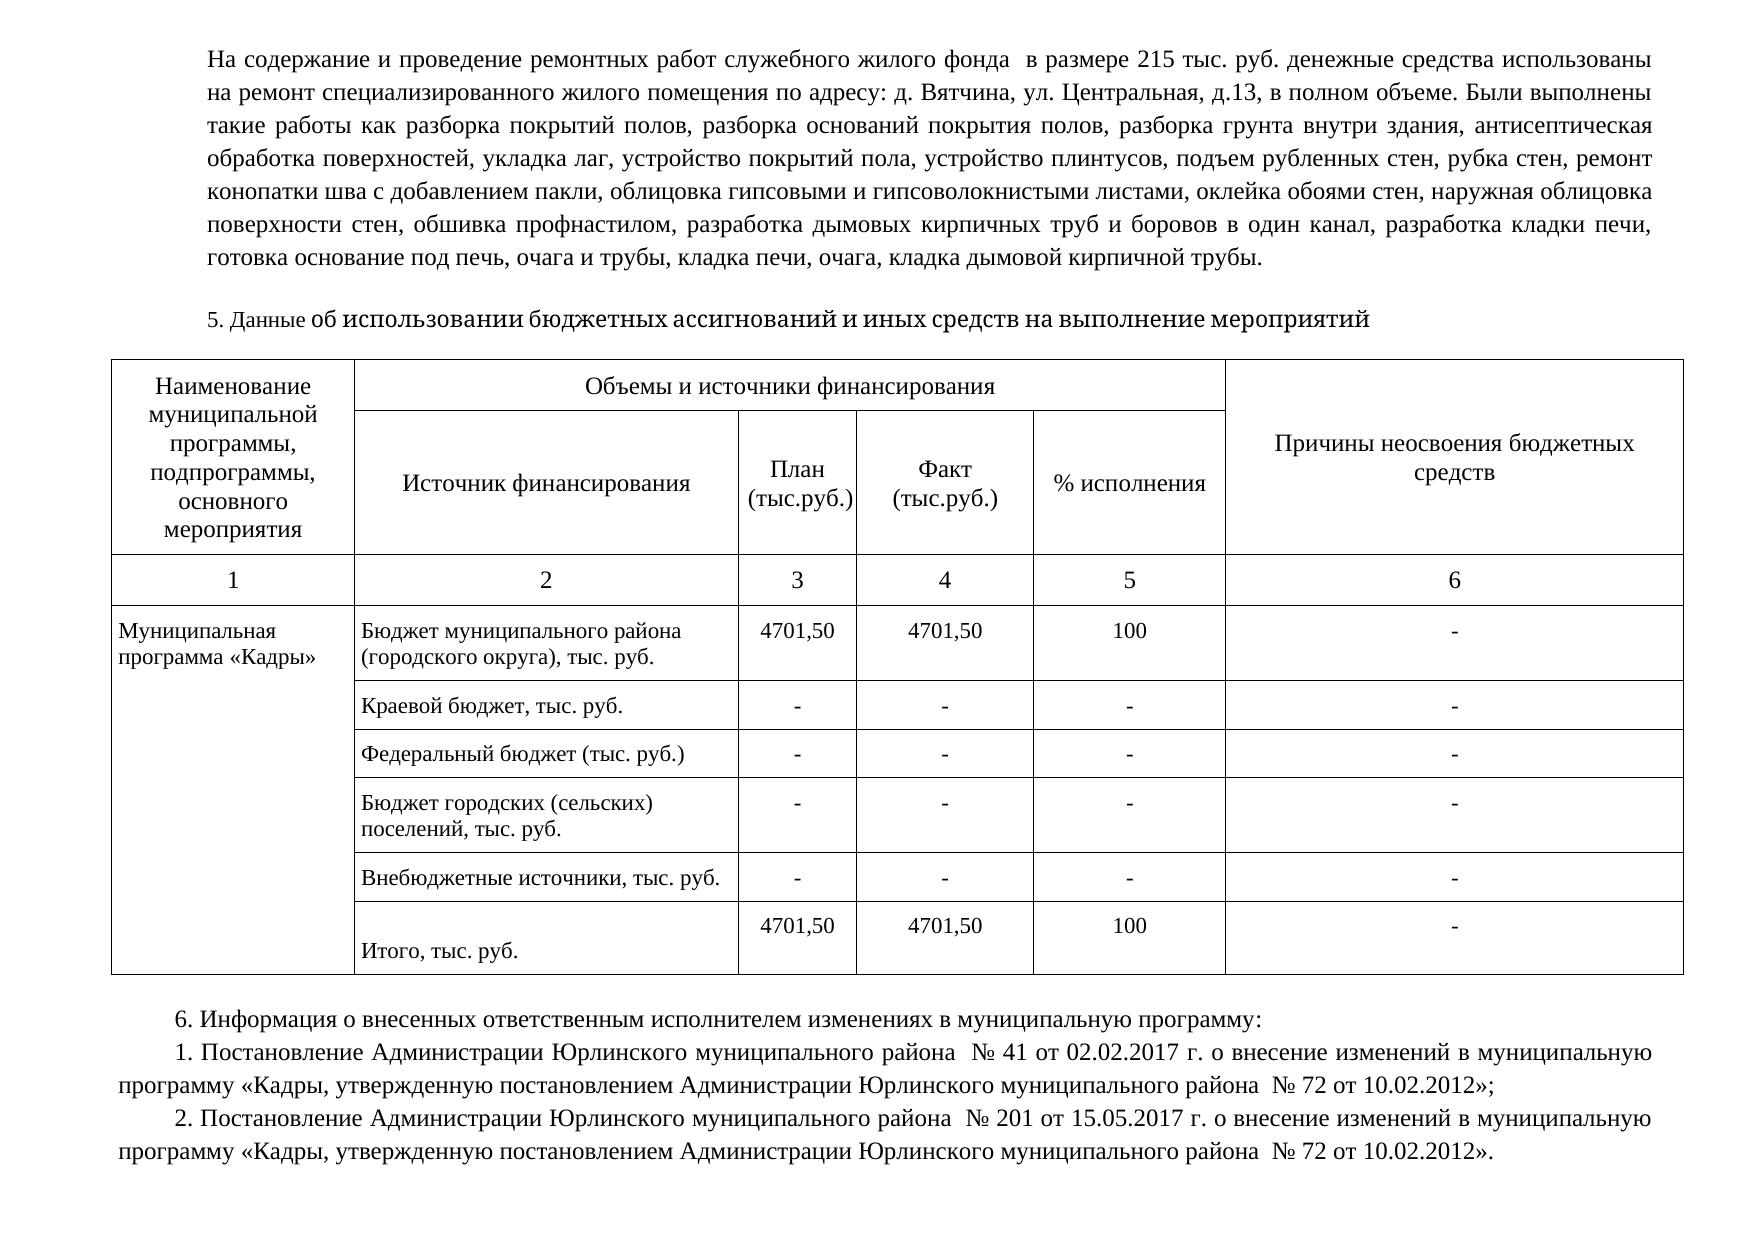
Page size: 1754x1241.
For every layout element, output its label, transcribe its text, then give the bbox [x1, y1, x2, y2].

table_header Объемы и источники финансирования [355, 360, 1225, 410]
table_cell Факт (тыс.руб.) [857, 411, 1033, 554]
text 2. Постановление Администрации Юрлинского муниципального района № 201 от 15.05.2017 г. о внесение изменений в муниципальную программу «Кадры, утвержденную постановлением Администрации Юрлинского муниципального района № 72 от 10.02.2012». [118, 1103, 1654, 1165]
text 1. Постановление Администрации Юрлинского муниципального района № 41 от 02.02.2017 г. о внесение изменений в муниципальную программу «Кадры, утвержденную постановлением Администрации Юрлинского муниципального района № 72 от 10.02.2012»; [118, 1037, 1654, 1099]
table_cell % исполнения [1034, 411, 1225, 554]
table_cell - [1226, 606, 1683, 680]
table_cell 5 [1034, 555, 1225, 605]
table_cell Муниципальная программа «Кадры» [112, 606, 354, 974]
table_cell Бюджет муниципального района (городского округа), тыс. руб. [355, 606, 738, 680]
table_cell План (тыс.руб.) [739, 411, 856, 554]
table_cell Источник финансирования [355, 411, 738, 554]
table_cell 1 [112, 555, 354, 605]
table_cell - [1226, 681, 1683, 729]
table_cell 100 [1034, 606, 1225, 680]
table_cell - [857, 778, 1033, 852]
table_cell - [739, 730, 856, 777]
table_cell - [739, 681, 856, 729]
table_cell - [857, 681, 1033, 729]
table_cell - [1034, 681, 1225, 729]
table_cell 3 [739, 555, 856, 605]
table_cell 6 [1226, 555, 1683, 605]
table_header Наименование муниципальной программы, подпрограммы, основного мероприятия [112, 360, 354, 554]
text На содержание и проведение ремонтных работ служебного жилого фонда в размере 215 тыс. руб. денежные средства использованы на ремонт специализированного жилого помещения по адресу: д. Вятчина, ул. Центральная, д.13, в полном объеме. Были выполнены такие работы как разборка покрытий полов, разборка оснований покрытия полов, разборка грунта внутри здания, антисептическая обработка поверхностей, укладка лаг, устройство покрытий пола, устройство плинтусов, подъем рубленных стен, рубка стен, ремонт конопатки шва с добавлением пакли, облицовка гипсовыми и гипсоволокнистыми листами, оклейка обоями стен, наружная облицовка поверхности стен, обшивка профнастилом, разработка дымовых кирпичных труб и боровов в один канал, разработка кладки печи, готовка основание под печь, очага и трубы, кладка печи, очага, кладка дымовой кирпичной трубы. [207, 44, 1654, 271]
table_cell 4701,50 [857, 902, 1033, 974]
table_cell 2 [355, 555, 738, 605]
table_cell - [739, 853, 856, 901]
table_cell 4701,50 [857, 606, 1033, 680]
table_cell Внебюджетные источники, тыс. руб. [355, 853, 738, 901]
table_cell - [857, 853, 1033, 901]
table_cell 4701,50 [739, 902, 856, 974]
table_cell Бюджет городских (сельских) поселений, тыс. руб. [355, 778, 738, 852]
text 5. Данные об использовании бюджетных ассигнований и иных средств на выполнение мероприятий [118, 306, 1654, 333]
table_cell 4 [857, 555, 1033, 605]
table_cell - [1226, 853, 1683, 901]
table_cell - [1226, 902, 1683, 974]
table_cell - [1226, 730, 1683, 777]
table_cell - [1226, 778, 1683, 852]
text 6. Информация о внесенных ответственным исполнителем изменениях в муниципальную программу: [118, 1004, 1654, 1033]
table_cell - [1034, 778, 1225, 852]
table_cell Федеральный бюджет (тыс. руб.) [355, 730, 738, 777]
table_cell 4701,50 [739, 606, 856, 680]
table_cell 100 [1034, 902, 1225, 974]
table_cell Итого, тыс. руб. [355, 902, 738, 974]
table_cell - [1034, 730, 1225, 777]
table_cell - [1034, 853, 1225, 901]
table_cell - [739, 778, 856, 852]
table_cell Краевой бюджет, тыс. руб. [355, 681, 738, 729]
table_header Причины неосвоения бюджетных средств [1226, 360, 1683, 554]
table_cell - [857, 730, 1033, 777]
